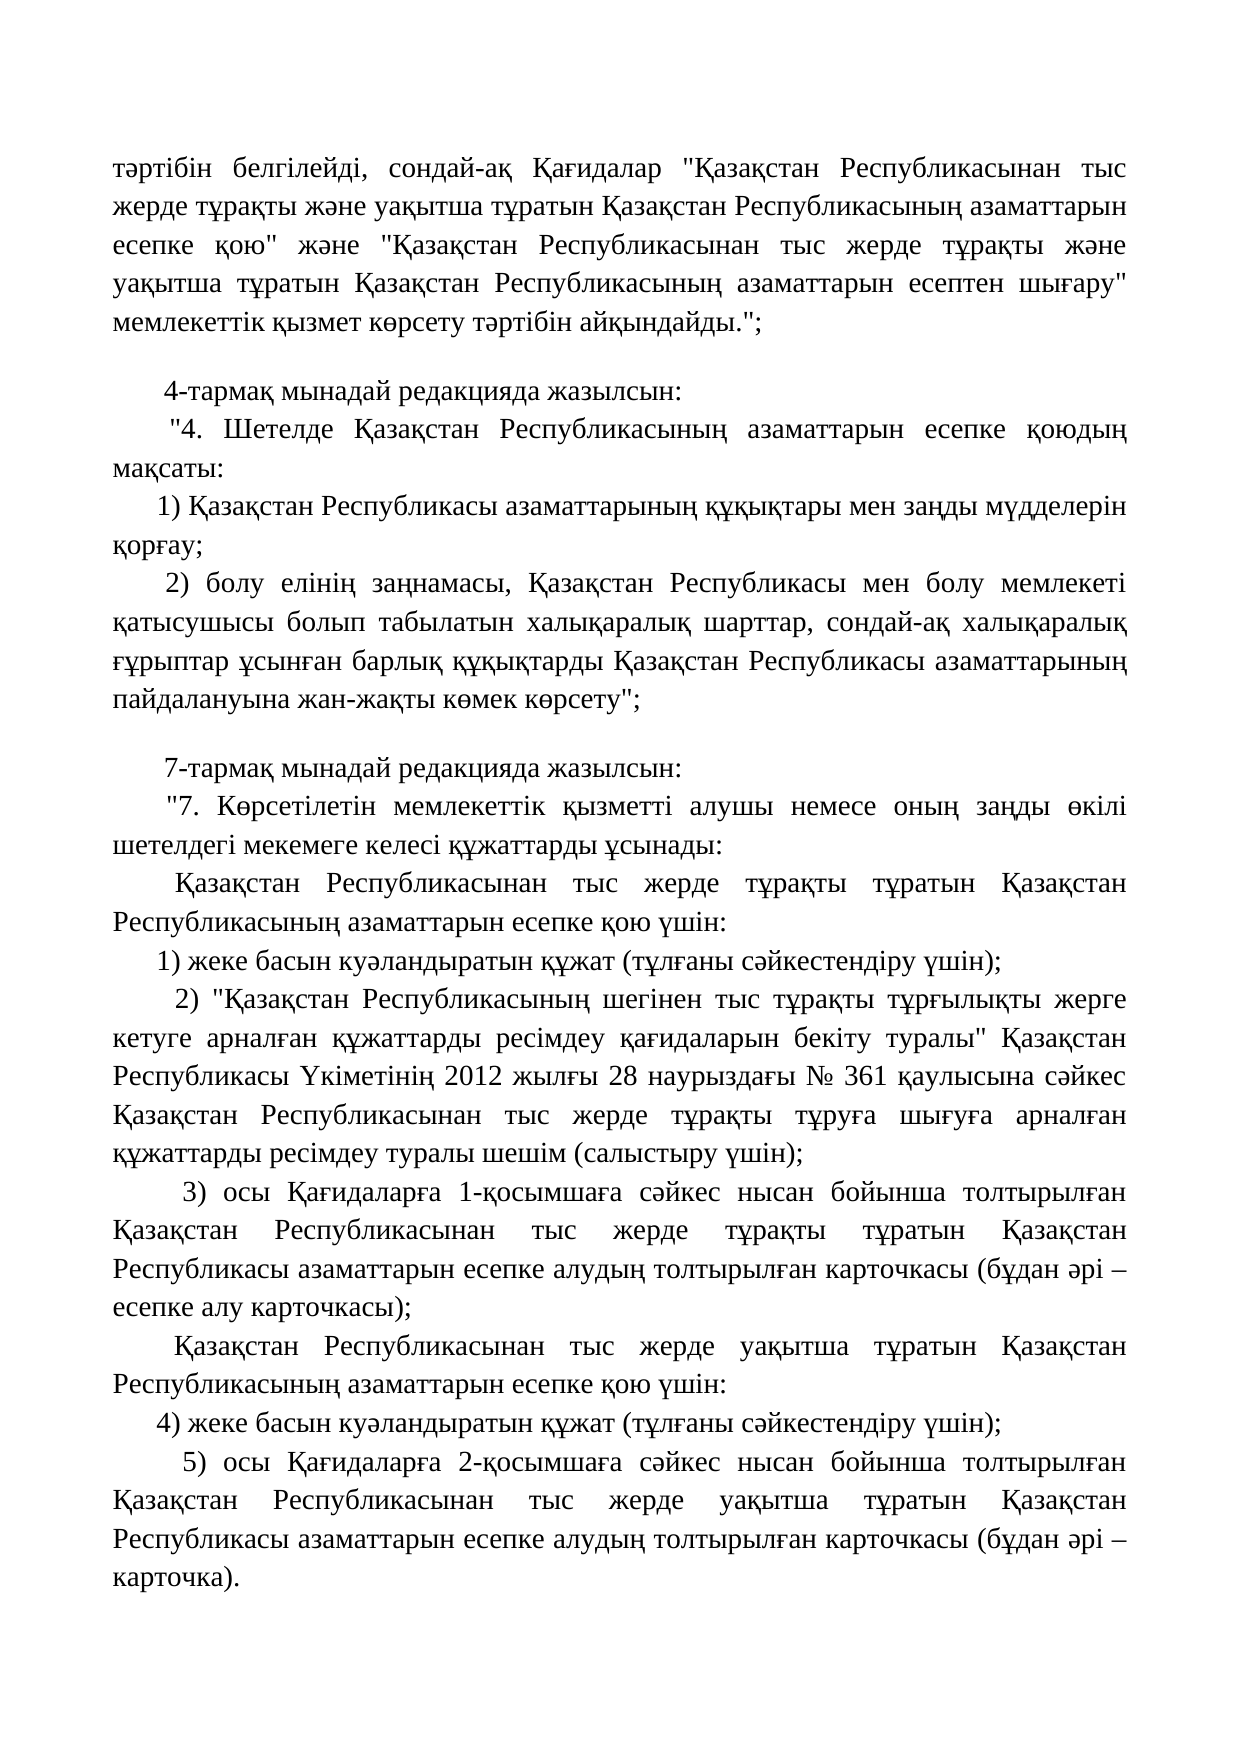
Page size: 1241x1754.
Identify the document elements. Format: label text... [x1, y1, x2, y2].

text 4-тармақ мынадай редакцияда жазылсын: [112, 373, 1128, 406]
text 7-тармақ мынадай редакцияда жазылсын: [112, 750, 1128, 783]
text Қазақстан Республикасынан тыс жерде тұрақты тұратын Қазақстан Республикасының азаматтарын есепке қою үшін: [112, 866, 1128, 938]
text 2) "Қазақстан Республикасының шегінен тыс тұрақты тұрғылықты жерге кетуге арналған құжаттарды ресімдеу қағидаларын бекіту туралы" Қазақстан Республикасы Үкіметінің 2012 жылғы 28 наурыздағы № 361 қаулысына сәйкес Қазақстан Республикасынан тыс жерде тұрақты тұруға шығуға арналған құжаттарды ресімдеу туралы шешім (салыстыру үшін); [112, 981, 1128, 1169]
text 4) жеке басын куәландыратын құжат (тұлғаны сәйкестендіру үшін); [112, 1405, 1128, 1439]
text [112, 150, 1128, 338]
text 1) Қазақстан Республикасы азаматтарының құқықтары мен заңды мүдделерiн қорғау; [112, 488, 1128, 561]
text Қазақстан Республикасынан тыс жерде уақытша тұратын Қазақстан Республикасының азаматтарын есепке қою үшін: [112, 1328, 1128, 1400]
text 5) осы Қағидаларға 2-қосымшаға сәйкес нысан бойынша толтырылған Қазақстан Республикасынан тыс жерде уақытша тұратын Қазақстан Республикасы азаматтарын есепке алудың толтырылған карточкасы (бұдан әрі – карточка). [112, 1444, 1128, 1593]
text "7. Көрсетілетін мемлекеттік қызметті алушы немесе оның заңды өкілі шетелдегі мекемеге келесі құжаттарды ұсынады: [112, 788, 1128, 861]
text 1) жеке басын куәландыратын құжат (тұлғаны сәйкестендіру үшін); [112, 943, 1128, 976]
text 2) болу елiнiң заңнамасы, Қазақстан Республикасы мен болу мемлекетi қатысушысы болып табылатын халықаралық шарттар, сондай-ақ халықаралық ғұрыптар ұсынған барлық құқықтарды Қазақстан Республикасы азаматтарының пайдалануына жан-жақты көмек көрсету"; [112, 566, 1128, 715]
text "4. Шетелде Қазақстан Республикасының азаматтарын есепке қоюдың мақсаты: [112, 411, 1128, 483]
text 3) осы Қағидаларға 1-қосымшаға сәйкес нысан бойынша толтырылған Қазақстан Республикасынан тыс жерде тұрақты тұратын Қазақстан Республикасы азаматтарын есепке алудың толтырылған карточкасы (бұдан әрі – есепке алу карточкасы); [112, 1174, 1128, 1323]
